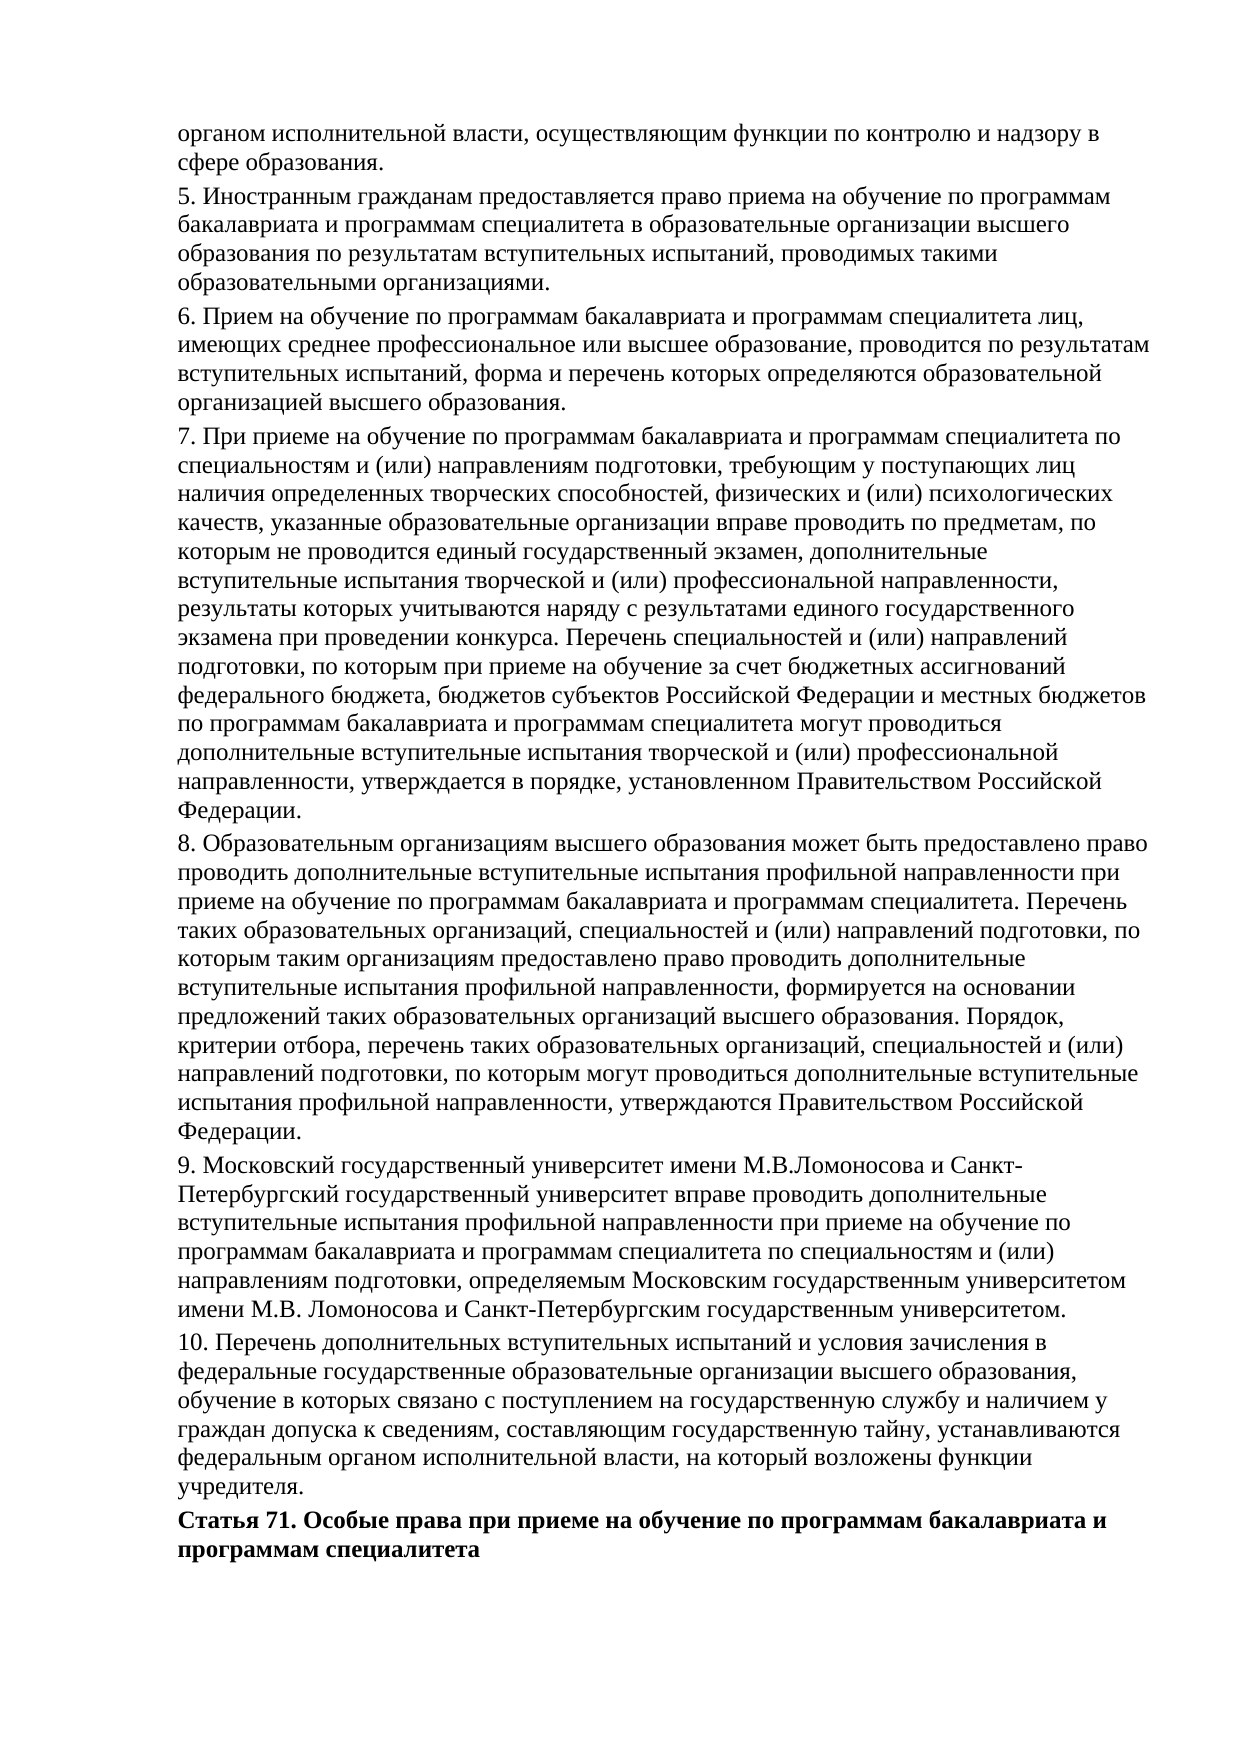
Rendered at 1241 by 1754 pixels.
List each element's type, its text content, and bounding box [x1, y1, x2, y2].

text 6. Прием на обучение по программам бакалавриата и программам специалитета лиц, имеющих среднее профессиональное или высшее образование, проводится по результатам вступительных испытаний, форма и перечень которых определяются образовательной организацией высшего образования. [177, 301, 1152, 416]
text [177, 118, 1152, 176]
text 5. Иностранным гражданам предоставляется право приема на обучение по программам бакалавриата и программам специалитета в образовательные организации высшего образования по результатам вступительных испытаний, проводимых такими образовательными организациями. [177, 181, 1152, 296]
text 7. При приеме на обучение по программам бакалавриата и программам специалитета по специальностям и (или) направлениям подготовки, требующим у поступающих лиц наличия определенных творческих способностей, физических и (или) психологических качеств, указанные образовательные организации вправе проводить по предметам, по которым не проводится единый государственный экзамен, дополнительные вступительные испытания творческой и (или) профессиональной направленности, результаты которых учитываются наряду с результатами единого государственного экзамена при проведении конкурса. Перечень специальностей и (или) направлений подготовки, по которым при приеме на обучение за счет бюджетных ассигнований федерального бюджета, бюджетов субъектов Российской Федерации и местных бюджетов по программам бакалавриата и программам специалитета могут проводиться дополнительные вступительные испытания творческой и (или) профессиональной направленности, утверждается в порядке, установленном Правительством Российской Федерации. [177, 421, 1152, 823]
text 10. Перечень дополнительных вступительных испытаний и условия зачисления в федеральные государственные образовательные организации высшего образования, обучение в которых связано с поступлением на государственную службу и наличием у граждан допуска к сведениям, составляющим государственную тайну, устанавливаются федеральным органом исполнительной власти, на который возложены функции учредителя. [177, 1327, 1152, 1500]
text 9. Московский государственный университет имени М.В.Ломоносова и Санкт-Петербургский государственный университет вправе проводить дополнительные вступительные испытания профильной направленности при приеме на обучение по программам бакалавриата и программам специалитета по специальностям и (или) направлениям подготовки, определяемым Московским государственным университетом имени М.В. Ломоносова и Санкт-Петербургским государственным университетом. [177, 1150, 1152, 1322]
text Статья 71. Особые права при приеме на обучение по программам бакалавриата и программам специалитета [177, 1505, 1152, 1563]
text 8. Образовательным организациям высшего образования может быть предоставлено право проводить дополнительные вступительные испытания профильной направленности при приеме на обучение по программам бакалавриата и программам специалитета. Перечень таких образовательных организаций, специальностей и (или) направлений подготовки, по которым таким организациям предоставлено право проводить дополнительные вступительные испытания профильной направленности, формируется на основании предложений таких образовательных организаций высшего образования. Порядок, критерии отбора, перечень таких образовательных организаций, специальностей и (или) направлений подготовки, по которым могут проводиться дополнительные вступительные испытания профильной направленности, утверждаются Правительством Российской Федерации. [177, 828, 1152, 1145]
